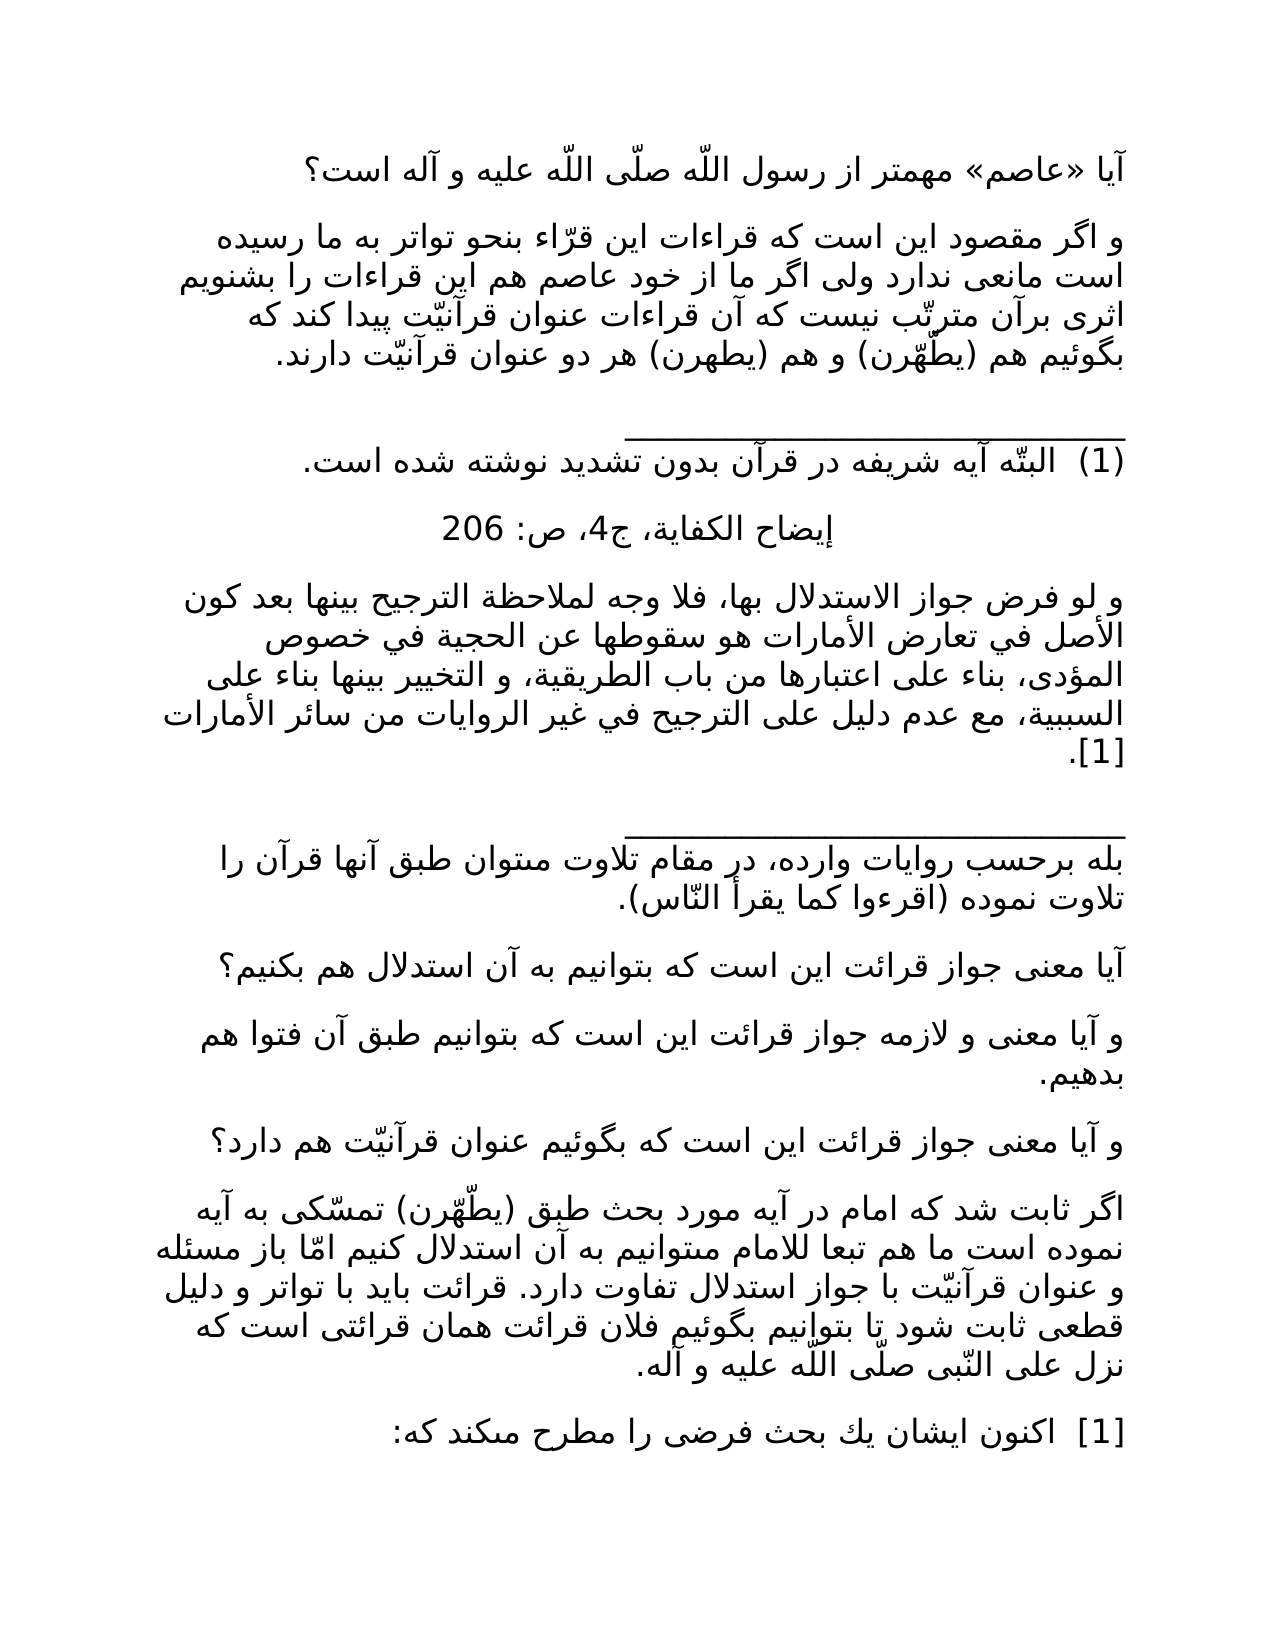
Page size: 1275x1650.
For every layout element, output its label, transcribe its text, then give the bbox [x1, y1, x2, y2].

text آيا معنى جواز قرائت اين است كه بتوانيم به آن استدلال هم بكنيم؟ [150, 947, 1125, 986]
text إيضاح الكفاية، ج‏4، ص: 206 [150, 509, 1125, 548]
text و لو فرض جواز الاستدلال بها، فلا وجه لملاحظة الترجيح بينها بعد كون الأصل في تعارض الأمارات هو سقوطها عن الحجية في خصوص المؤدى، بناء على اعتبارها من باب الطريقية، و التخيير بينها بناء على السببية، مع عدم دليل على الترجيح في غير الروايات من سائر الأمارات [1]. [150, 577, 1125, 772]
text و اگر مقصود اين است كه قراءات اين قرّاء بنحو تواتر به ما رسيده است مانعى ندارد ولى اگر ما از خود عاصم هم اين قراءات را بشنويم اثرى برآن مترتّب نيست كه آن قراءات عنوان قرآنيّت پيدا كند كه بگوئيم هم (يطّهّرن) و هم (يطهرن) هر دو عنوان قرآنيّت دارند. [150, 218, 1125, 373]
text [1] اكنون ايشان يك بحث فرضى را مطرح مى‏كند كه: [150, 1413, 1125, 1452]
text و آيا معنى و لازمه جواز قرائت اين است كه بتوانيم طبق آن فتوا هم بدهيم. [150, 1015, 1125, 1092]
text و آيا معنى جواز قرائت اين است كه بگوئيم عنوان قرآنيّت هم دارد؟ [150, 1122, 1125, 1160]
text اگر ثابت شد كه امام در آيه مورد بحث طبق (يطّهّرن) تمسّكى به آيه نموده است ما هم تبعا للامام مى‏توانيم به آن استدلال كنيم امّا باز مسئله و عنوان قرآنيّت با جواز استدلال تفاوت دارد. قرائت بايد با تواتر و دليل قطعى ثابت شود تا بتوانيم بگوئيم فلان قرائت همان قرائتى است كه نزل على النّبى صلّى اللّه عليه و آله. [150, 1189, 1125, 1384]
text آيا «عاصم» مهم‏تر از رسول اللّه صلّى اللّه عليه و آله است؟ [150, 150, 1125, 189]
text ______________________________ (1) البتّه آيه شريفه در قرآن بدون تشديد نوشته شده است. [150, 403, 1125, 480]
text ______________________________ بله برحسب روايات وارده، در مقام تلاوت مى‏توان طبق آن‏ها قرآن را تلاوت نموده (اقرءوا كما يقرأ النّاس). [150, 801, 1125, 917]
